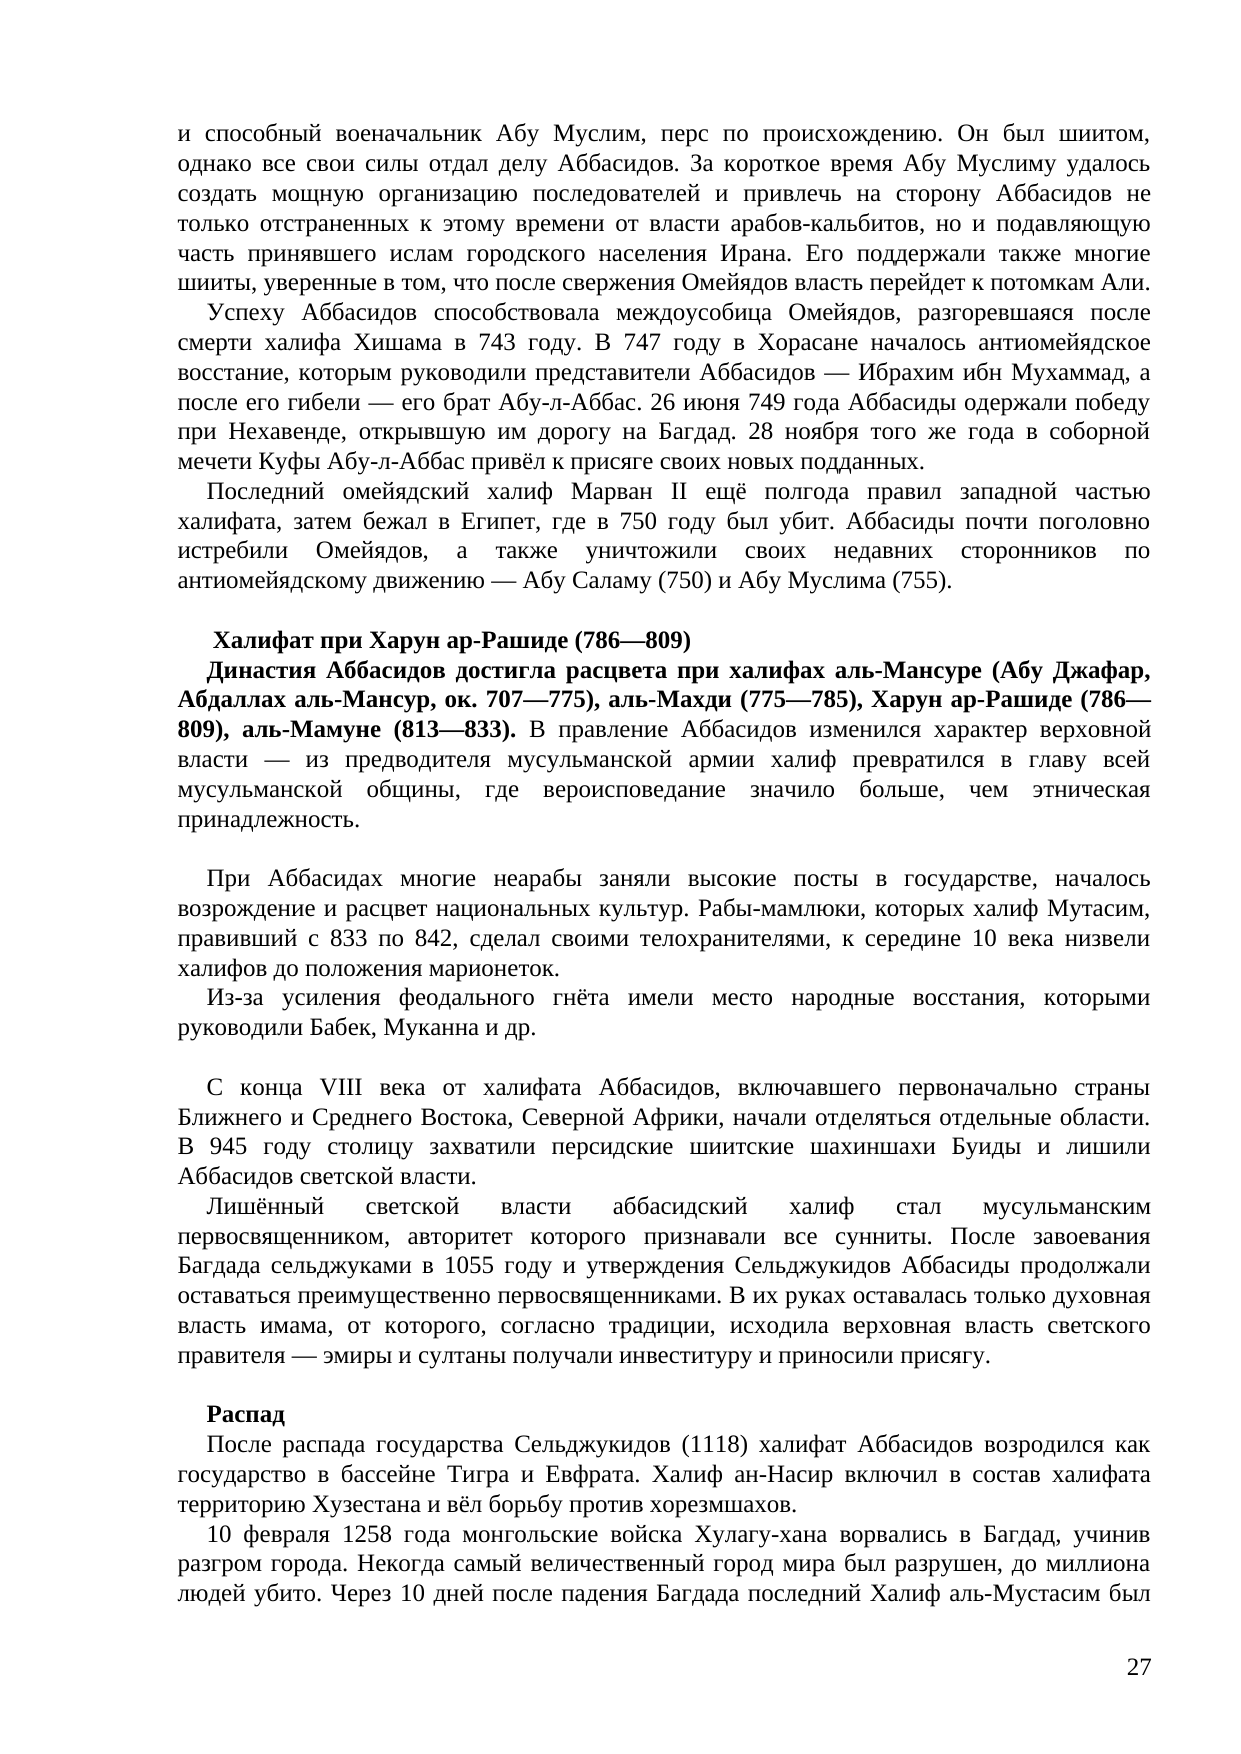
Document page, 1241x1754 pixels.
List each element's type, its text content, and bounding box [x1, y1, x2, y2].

text Халифат при Харун ар-Рашиде (786—809) [177, 624, 1152, 654]
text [177, 1518, 1152, 1608]
text Распад [177, 1399, 1152, 1429]
text Лишённый светской власти аббасидский халиф стал мусульманским первосвященником, авторитет которого признавали все сунниты. После завоевания Багдада сельджуками в 1055 году и утверждения Сельджукидов Аббасиды продолжали оставаться преимущественно первосвященниками. В их руках оставалась только духовная власть имама, от которого, согласно традиции, исходила верховная власть светского правителя — эмиры и султаны получали инвеституру и приносили присягу. [177, 1191, 1152, 1369]
text Династия Аббасидов достигла расцвета при халифах аль-Мансуре (Абу Джафар, Абдаллах аль-Мансур, ок. 707—775), аль-Махди (775—785), Харун ар-Рашиде (786—809), аль-Мамуне (813—833). В правление Аббасидов изменился характер верховной власти — из предводителя мусульманской армии халиф превратился в главу всей мусульманской общины, где вероисповедание значило больше, чем этническая принадлежность. [177, 654, 1152, 833]
text Из-за усиления феодального гнёта имели место народные восстания, которыми руководили Бабек, Муканна и др. [177, 982, 1152, 1042]
text С конца VIII века от халифата Аббасидов, включавшего первоначально страны Ближнего и Среднего Востока, Северной Африки, начали отделяться отдельные области. В 945 году столицу захватили персидские шиитские шахиншахи Буиды и лишили Аббасидов светской власти. [177, 1071, 1152, 1191]
text После распада государства Сельджукидов (1118) халифат Аббасидов возродился как государство в бассейне Тигра и Евфрата. Халиф ан-Насир включил в состав халифата территорию Хузестана и вёл борьбу против хорезмшахов. [177, 1429, 1152, 1518]
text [177, 118, 1152, 297]
text Успеху Аббасидов способствовала междоусобица Омейядов, разгоревшаяся после смерти халифа Хишама в 743 году. В 747 году в Хорасане началось антиомейядское восстание, которым руководили представители Аббасидов — Ибрахим ибн Мухаммад, а после его гибели — его брат Абу-л-Аббас. 26 июня 749 года Аббасиды одержали победу при Нехавенде, открывшую им дорогу на Багдад. 28 ноября того же года в соборной мечети Куфы Абу-л-Аббас привёл к присяге своих новых подданных. [177, 297, 1152, 476]
text При Аббасидах многие неарабы заняли высокие посты в государстве, началось возрождение и расцвет национальных культур. Рабы-мамлюки, которых халиф Мутасим, правивший с 833 по 842, сделал своими телохранителями, к середине 10 века низвели халифов до положения марионеток. [177, 863, 1152, 982]
text Последний омейядский халиф Марван II ещё полгода правил западной частью халифата, затем бежал в Египет, где в 750 году был убит. Аббасиды почти поголовно истребили Омейядов, а также уничтожили своих недавних сторонников по антиомейядскому движению — Абу Саламу (750) и Абу Муслима (755). [177, 476, 1152, 595]
